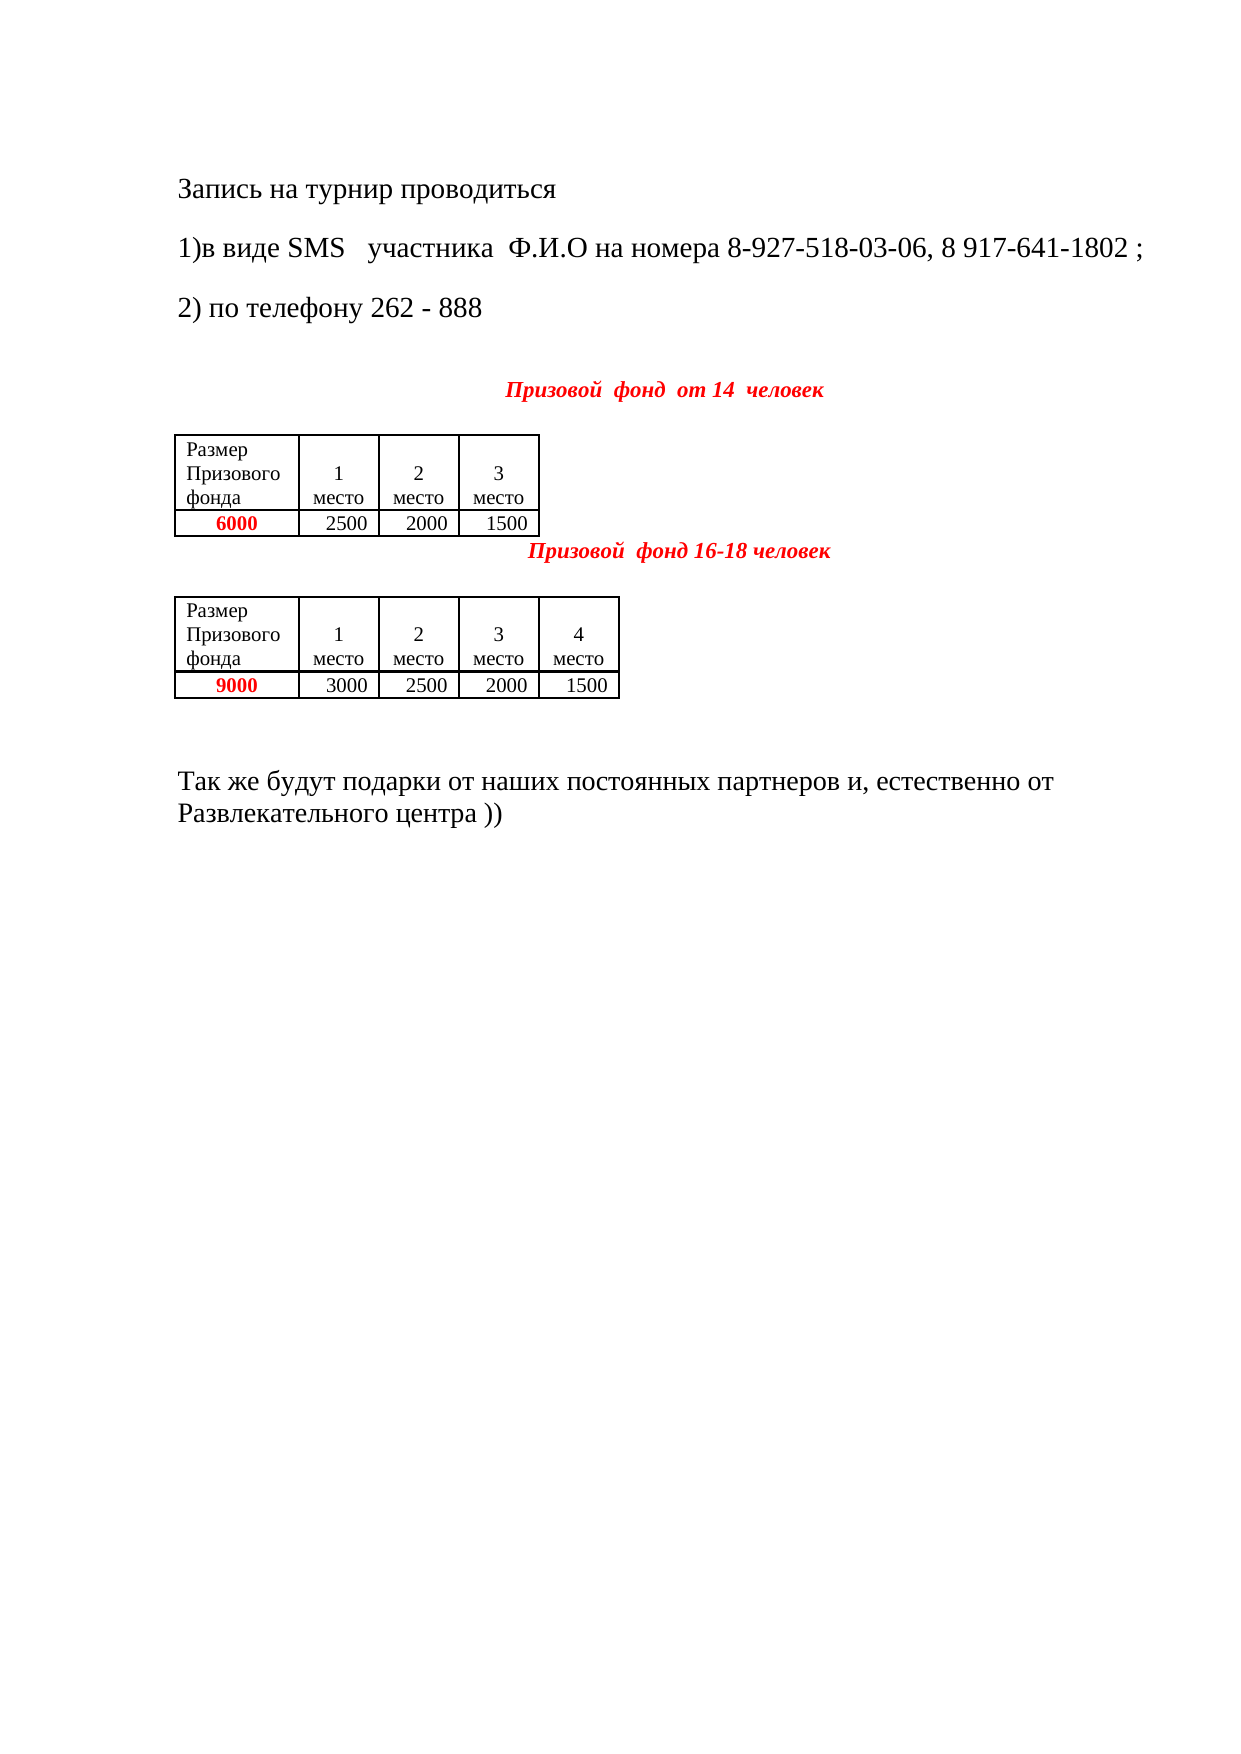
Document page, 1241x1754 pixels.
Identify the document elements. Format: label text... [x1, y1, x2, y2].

table_cell 1500 [460, 511, 538, 535]
text 1)в виде SMS участника Ф.И.О на номера 8-927-518-03-06, 8 917-641-1802 ; [177, 231, 1152, 264]
text 2) по телефону 262 - 888 [177, 290, 1152, 323]
table_header 1 место [300, 436, 378, 509]
table_header 1 место [300, 598, 378, 670]
table_cell 2000 [460, 673, 538, 697]
table_header 2 место [380, 436, 458, 509]
table_cell 2000 [380, 511, 458, 535]
table_cell 3000 [300, 673, 378, 697]
table_header 4 место [540, 598, 618, 670]
table_cell 2500 [380, 673, 458, 697]
table_cell 1500 [540, 673, 618, 697]
table_cell 6000 [176, 511, 298, 535]
table_header Размер Призового фонда [176, 598, 298, 670]
table_header Размер Призового фонда [176, 436, 298, 509]
text Призовой фонд 16-18 человек [177, 537, 1169, 564]
text Так же будут подарки от наших постоянных партнеров и, естественно от Развлекательного центра )) [177, 764, 1152, 828]
table_cell 2500 [300, 511, 378, 535]
table_header 3 место [460, 598, 538, 670]
table_header 3 место [460, 436, 538, 509]
text Запись на турнир проводиться [177, 171, 1152, 205]
table_cell 9000 [176, 673, 298, 697]
table_header 2 место [380, 598, 458, 670]
text Призовой фонд от 14 человек [177, 376, 1152, 402]
